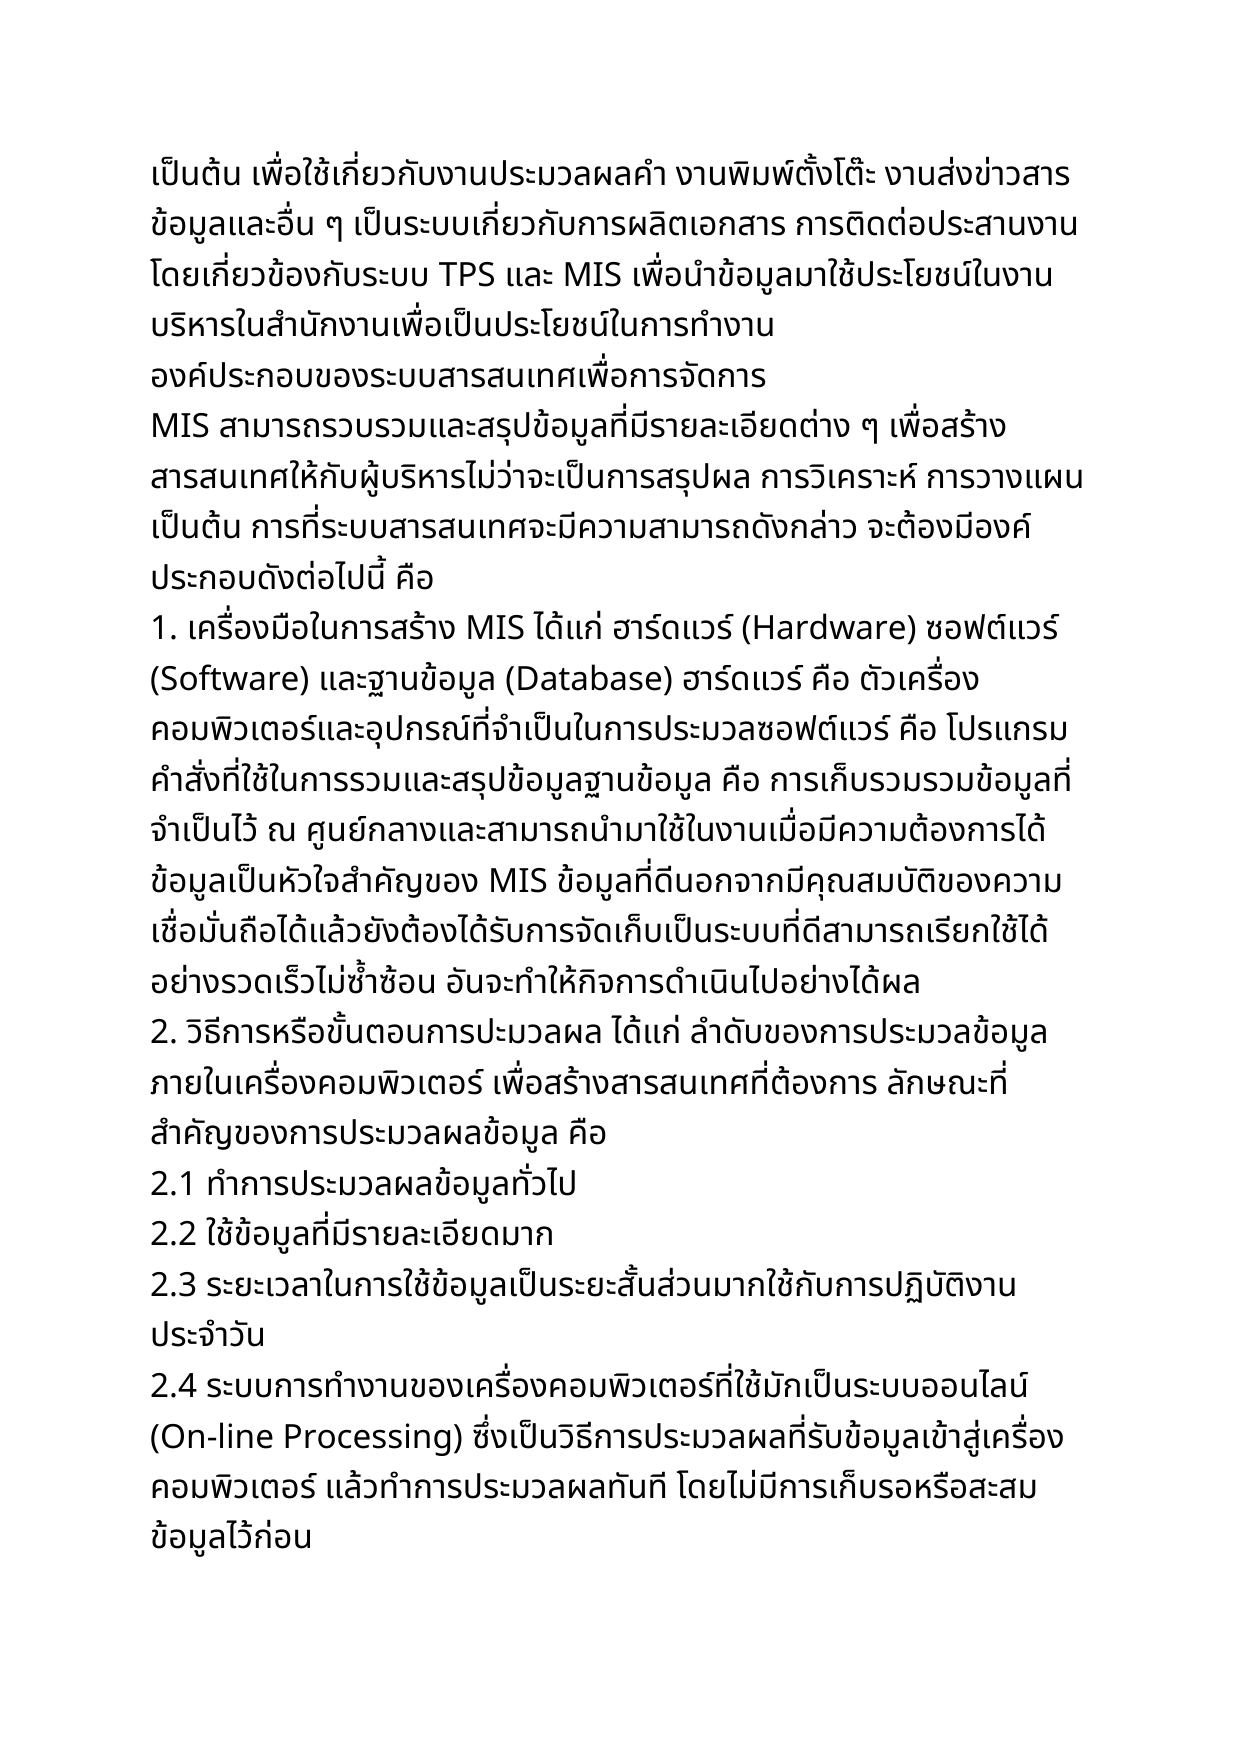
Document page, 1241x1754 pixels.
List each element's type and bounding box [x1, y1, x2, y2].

text [150, 150, 1090, 352]
text [150, 352, 1090, 1564]
